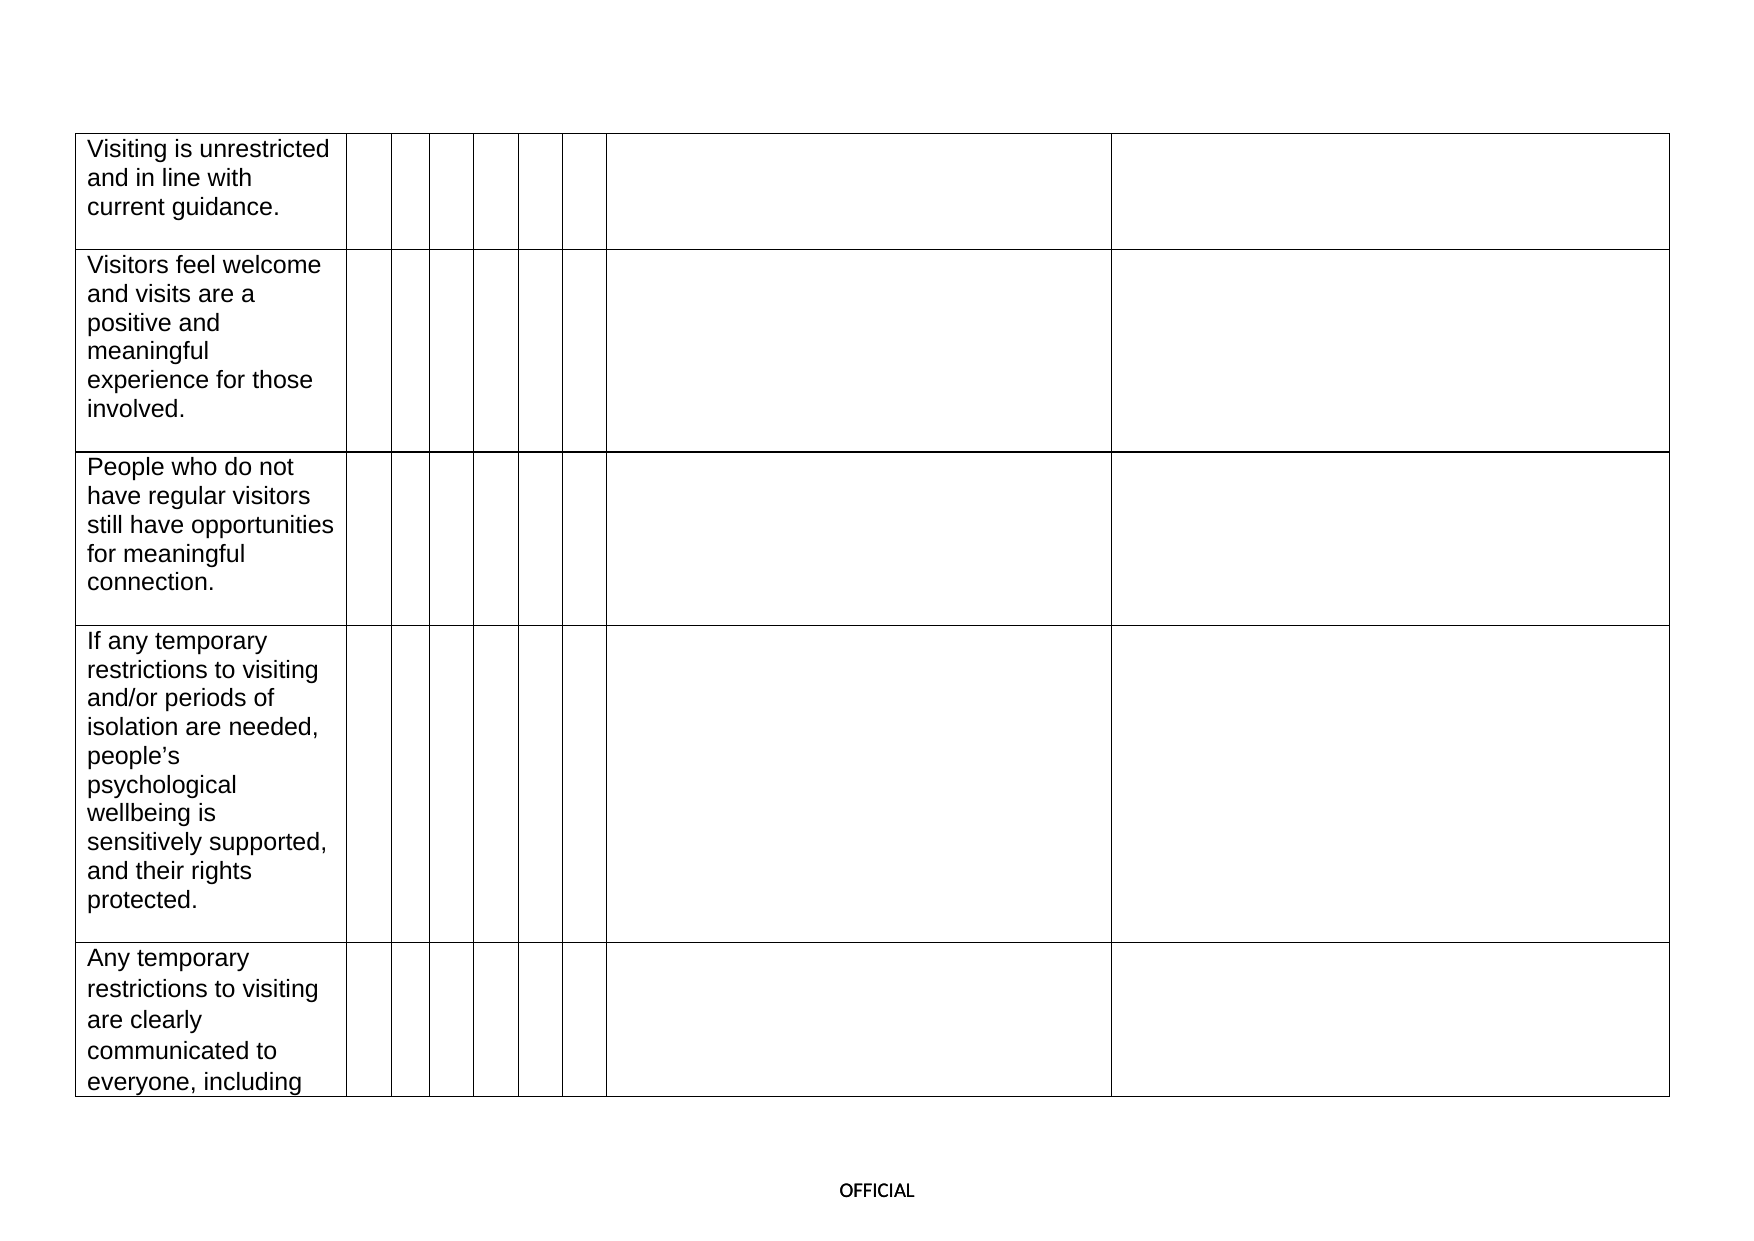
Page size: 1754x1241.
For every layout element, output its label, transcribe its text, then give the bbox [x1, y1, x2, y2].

table_cell [563, 453, 606, 625]
table_cell [1112, 943, 1669, 1096]
table_cell [607, 134, 1111, 249]
table_cell [519, 626, 562, 942]
table_cell [347, 250, 391, 451]
table_cell Visitors feel welcome and visits are a positive and meaningful experience for those involved. [76, 250, 346, 451]
table_cell [347, 134, 391, 249]
table_cell [1112, 250, 1669, 451]
table_cell [430, 943, 473, 1096]
table_cell If any temporary restrictions to visiting and/or periods of isolation are needed, people’s psychological wellbeing is sensitively supported, and their rights protected. [76, 626, 346, 942]
table_cell [519, 453, 562, 625]
table_cell [563, 626, 606, 942]
table_cell [563, 134, 606, 249]
table_cell [430, 134, 473, 249]
table_cell [607, 626, 1111, 942]
table_cell [392, 453, 429, 625]
table_cell [607, 250, 1111, 451]
table_cell [430, 250, 473, 451]
table_cell [474, 943, 518, 1096]
table_cell [1112, 453, 1669, 625]
table_cell [474, 250, 518, 451]
table_cell [347, 943, 391, 1096]
table_cell [607, 943, 1111, 1096]
table_cell [607, 453, 1111, 625]
table_cell Visiting is unrestricted and in line with current guidance. [76, 134, 346, 249]
table_cell [563, 250, 606, 451]
table_cell [430, 453, 473, 625]
table_cell [347, 453, 391, 625]
table_cell [392, 134, 429, 249]
table_cell [563, 943, 606, 1096]
table_cell [519, 943, 562, 1096]
table_cell [392, 943, 429, 1096]
table_cell [474, 453, 518, 625]
table_cell [1112, 626, 1669, 942]
table_cell [474, 626, 518, 942]
table_cell [474, 134, 518, 249]
table_cell [430, 626, 473, 942]
table_cell [519, 250, 562, 451]
table_cell [519, 134, 562, 249]
table_cell People who do not have regular visitors still have opportunities for meaningful connection. [76, 453, 346, 625]
table_cell [1112, 134, 1669, 249]
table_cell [76, 943, 346, 1096]
table_cell [392, 626, 429, 942]
table_cell [347, 626, 391, 942]
table_cell [392, 250, 429, 451]
